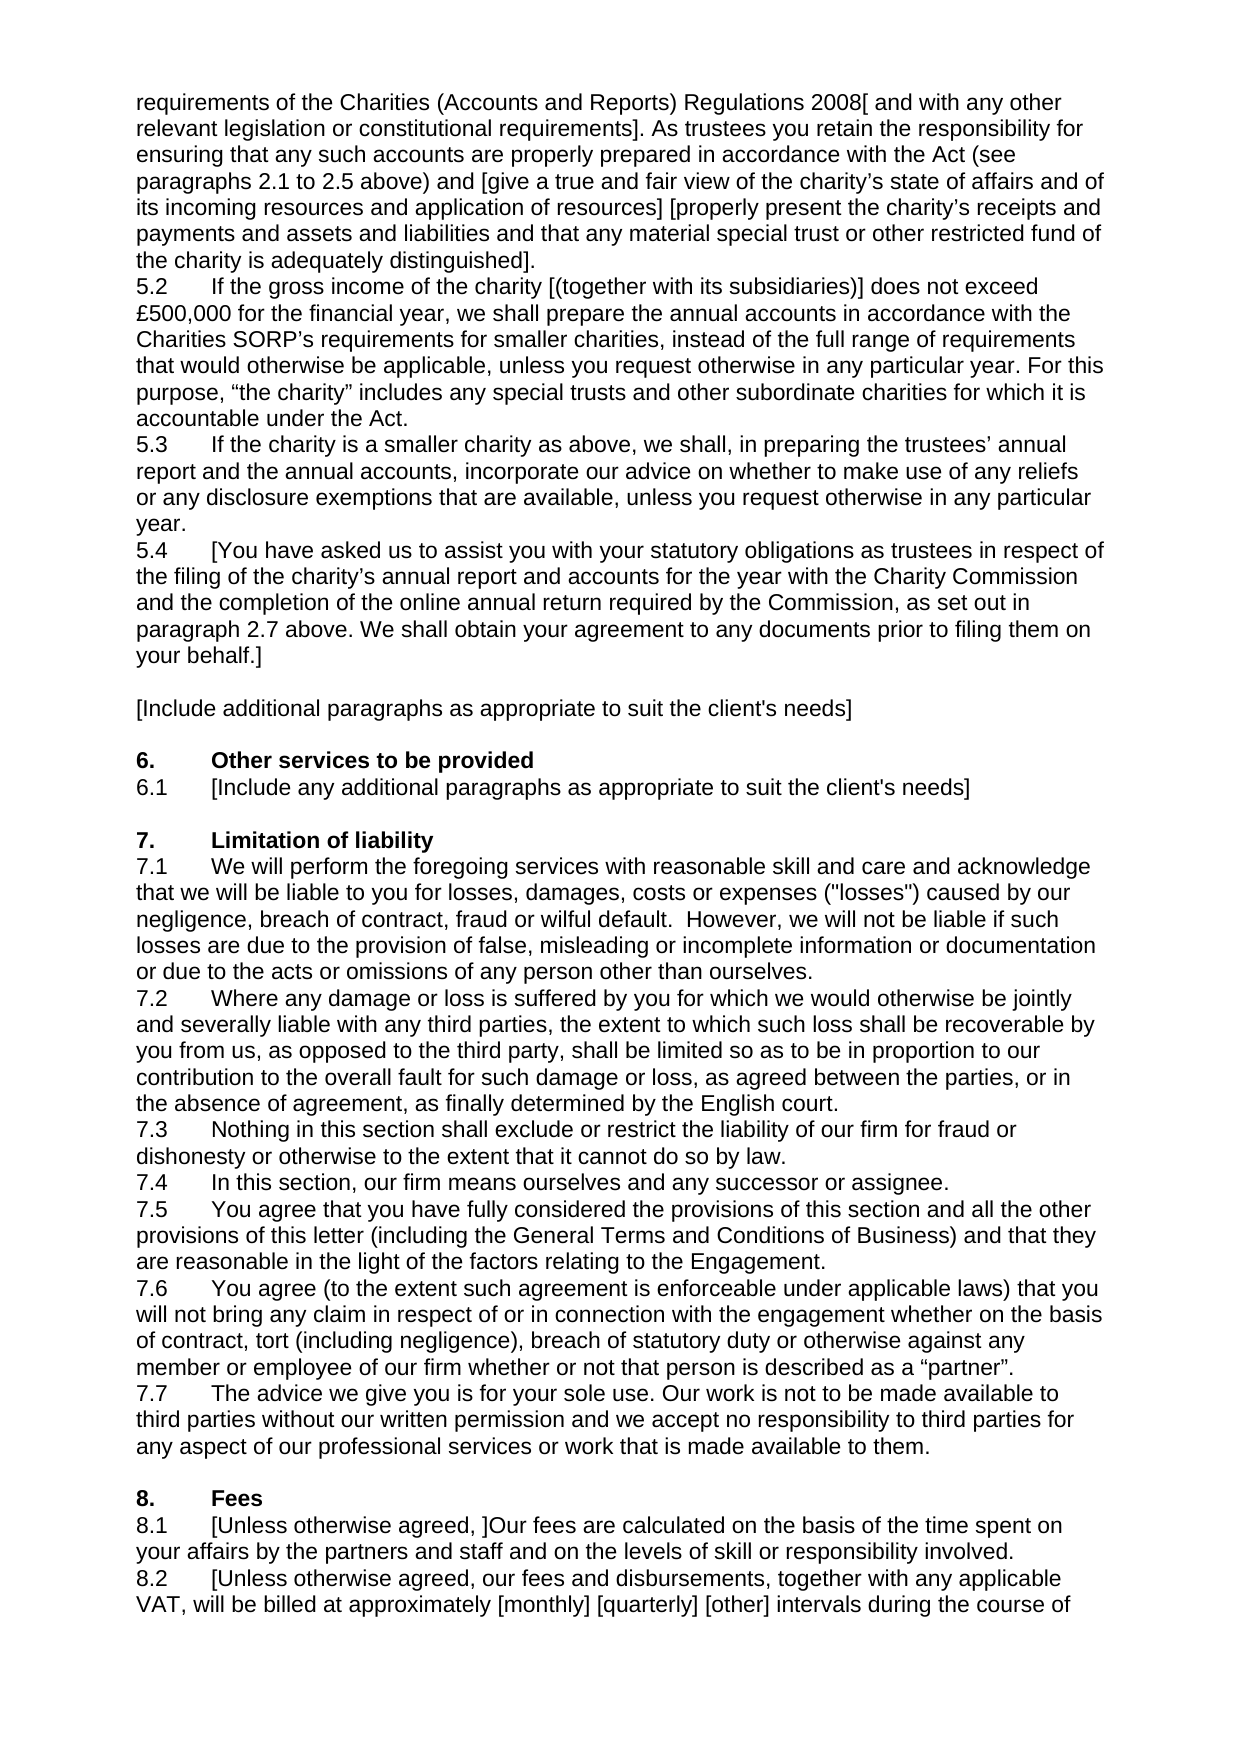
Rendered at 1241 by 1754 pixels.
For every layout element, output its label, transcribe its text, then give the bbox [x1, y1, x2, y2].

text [136, 89, 1104, 273]
text 7.3 Nothing in this section shall exclude or restrict the liability of our firm for fraud or dishonesty or otherwise to the extent that it cannot do so by law. [136, 1116, 1104, 1169]
text 6.1 [Include any additional paragraphs as appropriate to suit the client's needs] [136, 774, 1104, 800]
text 7.5 You agree that you have fully considered the provisions of this section and all the other provisions of this letter (including the General Terms and Conditions of Business) and that they are reasonable in the light of the factors relating to the Engagement. [136, 1196, 1104, 1274]
text 8. Fees [136, 1485, 1104, 1512]
text 5.2 If the gross income of the charity [(together with its subsidiaries)] does not exceed £500,000 for the financial year, we shall prepare the annual accounts in accordance with the Charities SORP’s requirements for smaller charities, instead of the full range of requirements that would otherwise be applicable, unless you request otherwise in any particular year. For this purpose, “the charity” includes any special trusts and other subordinate charities for which it is accountable under the Act. [136, 273, 1104, 431]
text 8.1 [Unless otherwise agreed, ]Our fees are calculated on the basis of the time spent on your affairs by the partners and staff and on the levels of skill or responsibility involved. [136, 1512, 1104, 1564]
text 7.6 You agree (to the extent such agreement is enforceable under applicable laws) that you will not bring any claim in respect of or in connection with the engagement whether on the basis of contract, tort (including negligence), breach of statutory duty or otherwise against any member or employee of our firm whether or not that person is described as a “partner”. [136, 1274, 1104, 1380]
text 7. Limitation of liability [136, 827, 1104, 853]
text 7.2 Where any damage or loss is suffered by you for which we would otherwise be jointly and severally liable with any third parties, the extent to which such loss shall be recoverable by you from us, as opposed to the third party, shall be limited so as to be in proportion to our contribution to the overall fault for such damage or loss, as agreed between the parties, or in the absence of agreement, as finally determined by the English court. [136, 985, 1104, 1116]
text 5.4 [You have asked us to assist you with your statutory obligations as trustees in respect of the filing of the charity’s annual report and accounts for the year with the Charity Commission and the completion of the online annual return required by the Commission, as set out in paragraph 2.7 above. We shall obtain your agreement to any documents prior to filing them on your behalf.] [136, 537, 1104, 668]
text 6. Other services to be provided [136, 747, 1104, 774]
text 7.1 We will perform the foregoing services with reasonable skill and care and acknowledge that we will be liable to you for losses, damages, costs or expenses ("losses") caused by our negligence, breach of contract, fraud or wilful default. However, we will not be liable if such losses are due to the provision of false, misleading or incomplete information or documentation or due to the acts or omissions of any person other than ourselves. [136, 853, 1104, 985]
text 5.3 If the charity is a smaller charity as above, we shall, in preparing the trustees’ annual report and the annual accounts, incorporate our advice on whether to make use of any reliefs or any disclosure exemptions that are available, unless you request otherwise in any particular year. [136, 431, 1104, 537]
text 7.7 The advice we give you is for your sole use. Our work is not to be made available to third parties without our written permission and we accept no responsibility to third parties for any aspect of our professional services or work that is made available to them. [136, 1380, 1104, 1459]
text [136, 1564, 1104, 1617]
text 7.4 In this section, our firm means ourselves and any successor or assignee. [136, 1169, 1104, 1196]
text [Include additional paragraphs as appropriate to suit the client's needs] [136, 695, 1104, 721]
